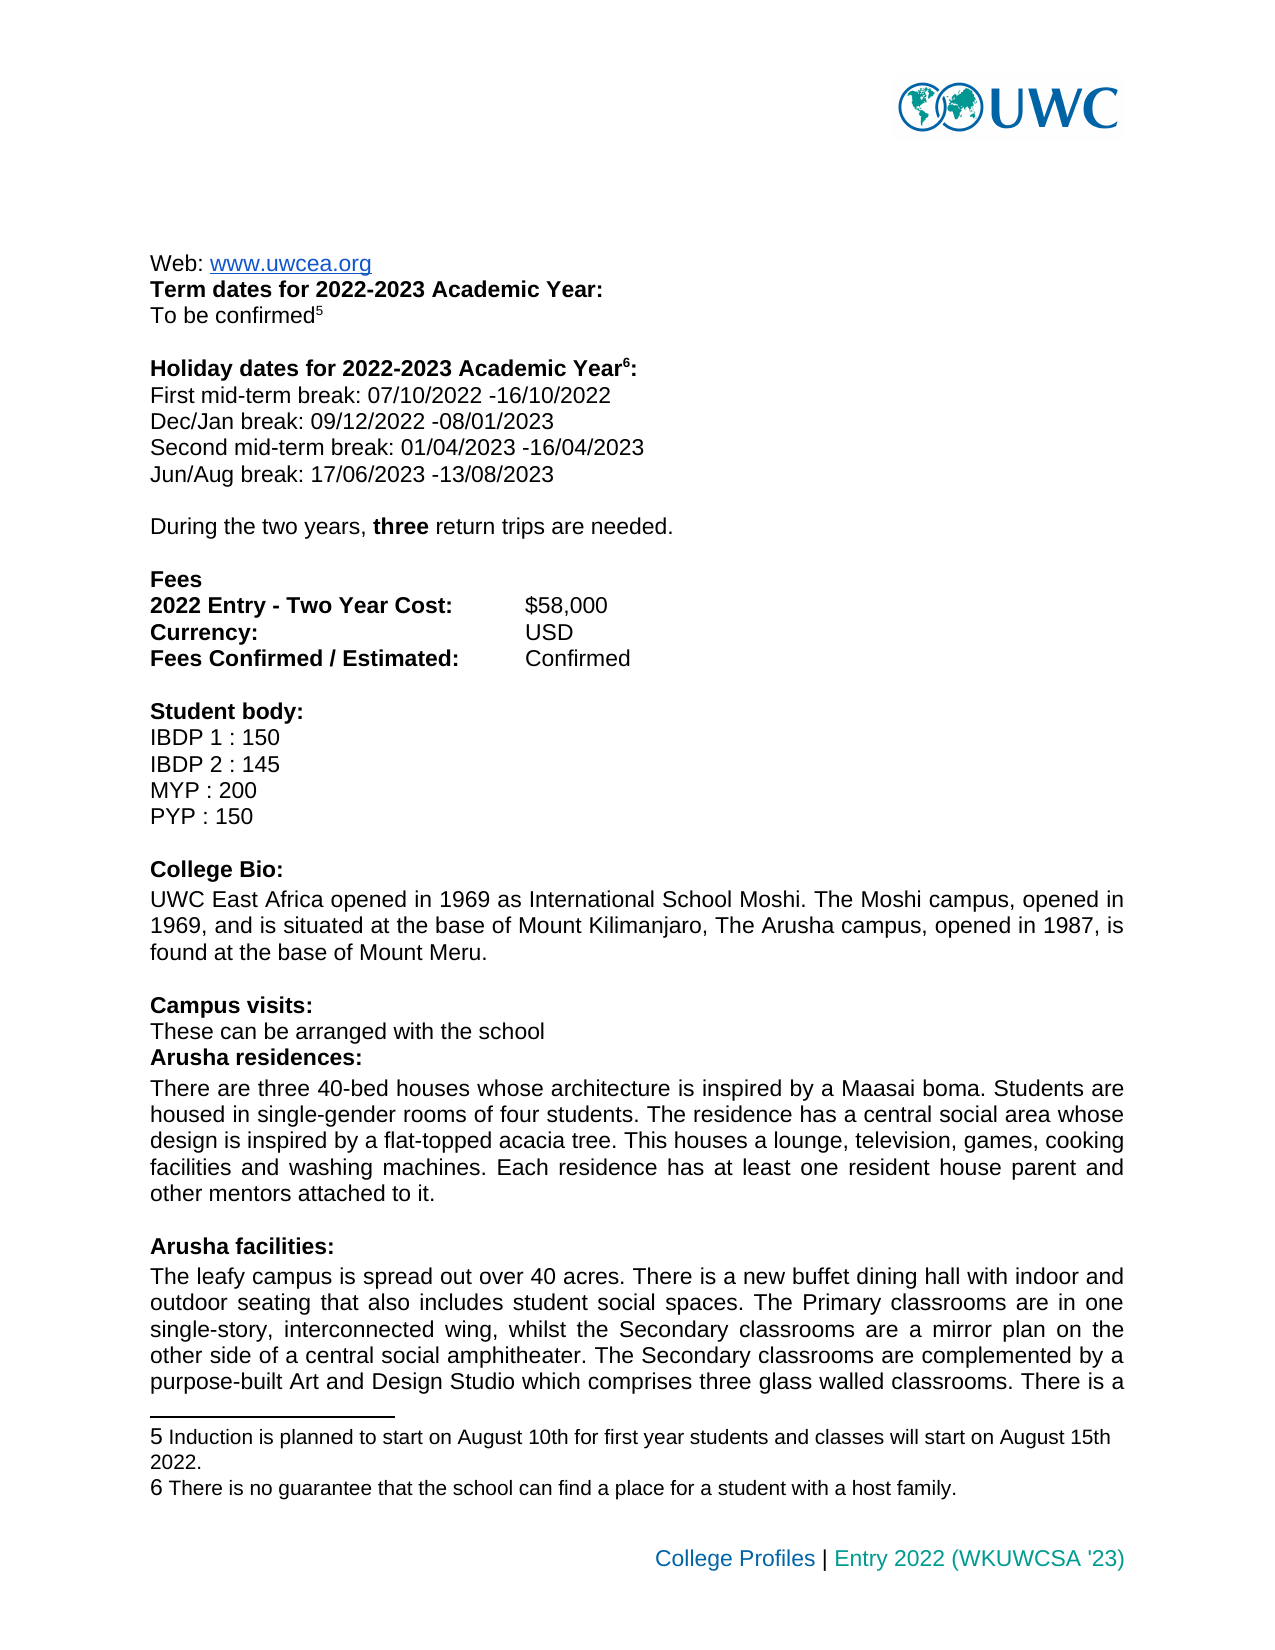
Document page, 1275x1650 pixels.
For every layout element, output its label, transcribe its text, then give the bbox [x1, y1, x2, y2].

text Fees [150, 566, 1125, 592]
text These can be arranged with the school [150, 1018, 1125, 1044]
text Web: www.uwcea.org [150, 250, 1125, 276]
text Second mid-term break: 01/04/2023 -16/04/2023 [150, 434, 1125, 461]
text Jun/Aug break: 17/06/2023 -13/08/2023 [150, 461, 1125, 487]
text IBDP 1 : 150 [150, 724, 1125, 751]
text PYP : 150 [150, 803, 1125, 829]
text Term dates for 2022-2023 Academic Year: [150, 276, 1125, 302]
text IBDP 2 : 145 [150, 751, 1125, 777]
text Currency: USD [150, 619, 1125, 645]
text MYP : 200 [150, 777, 1125, 803]
text Fees Confirmed / Estimated: Confirmed [150, 645, 1125, 671]
text First mid-term break: 07/10/2022 -16/10/2022 [150, 382, 1125, 408]
text Dec/Jan break: 09/12/2022 -08/01/2023 [150, 408, 1125, 434]
text College Bio: [150, 856, 1125, 882]
text During the two years, three return trips are needed. [150, 513, 1125, 540]
text UWC East Africa opened in 1969 as International School Moshi. The Moshi campus, opened in 1969, and is situated at the base of Mount Kilimanjaro, The Arusha campus, opened in 1987, is found at the base of Mount Meru. [150, 886, 1125, 965]
picture [890, 75, 1125, 140]
text Holiday dates for 2022-2023 Academic Year: [150, 355, 1125, 382]
text Arusha facilities: [150, 1233, 1125, 1259]
text To be confirmed [150, 302, 1125, 329]
text Student body: [150, 698, 1125, 724]
text 2022 Entry - Two Year Cost: $58,000 [150, 592, 1125, 619]
text There are three 40-bed houses whose architecture is inspired by a Maasai boma. Students are housed in single-gender rooms of four students. The residence has a central social area whose design is inspired by a flat-topped acacia tree. This houses a lounge, television, games, cooking facilities and washing machines. Each residence has at least one resident house parent and other mentors attached to it. [150, 1074, 1125, 1206]
text Campus visits: [150, 992, 1125, 1018]
text Arusha residences: [150, 1044, 1125, 1071]
